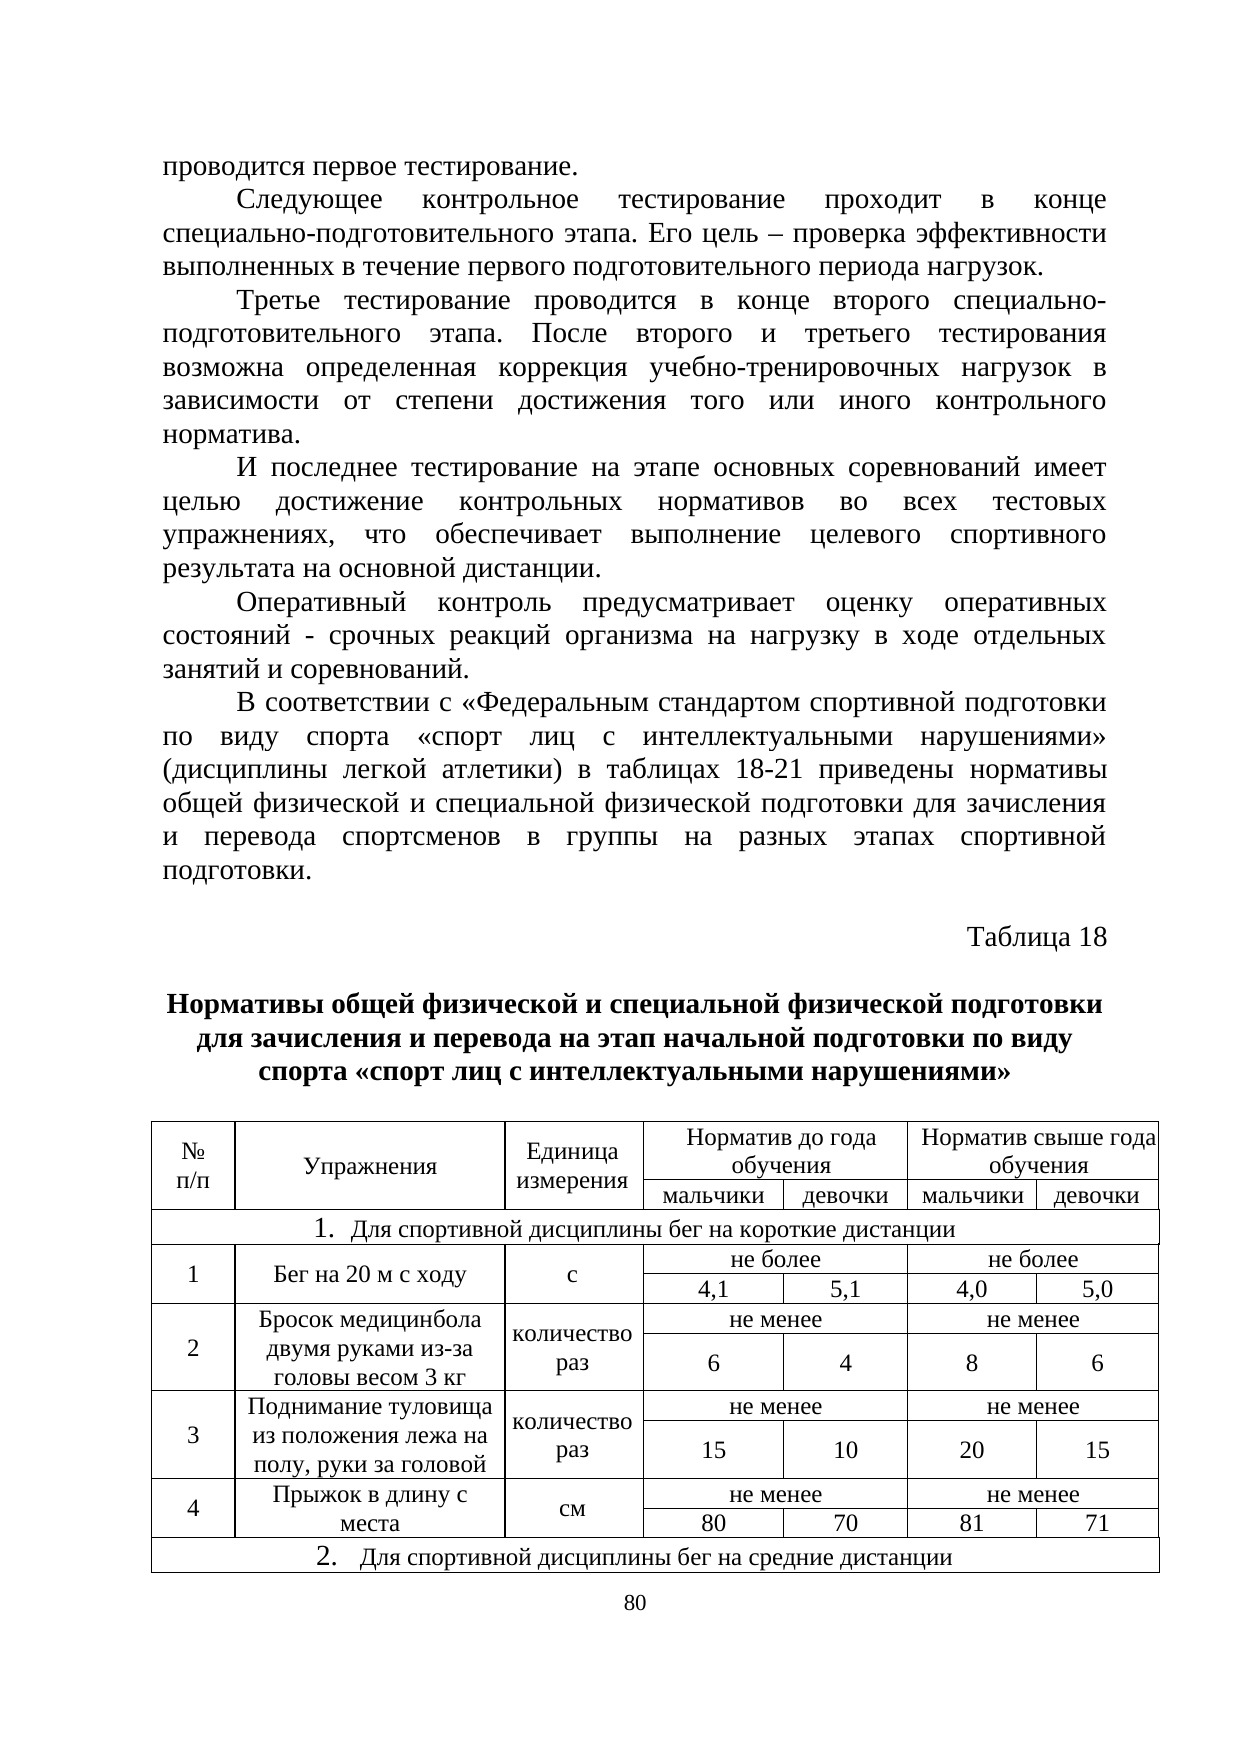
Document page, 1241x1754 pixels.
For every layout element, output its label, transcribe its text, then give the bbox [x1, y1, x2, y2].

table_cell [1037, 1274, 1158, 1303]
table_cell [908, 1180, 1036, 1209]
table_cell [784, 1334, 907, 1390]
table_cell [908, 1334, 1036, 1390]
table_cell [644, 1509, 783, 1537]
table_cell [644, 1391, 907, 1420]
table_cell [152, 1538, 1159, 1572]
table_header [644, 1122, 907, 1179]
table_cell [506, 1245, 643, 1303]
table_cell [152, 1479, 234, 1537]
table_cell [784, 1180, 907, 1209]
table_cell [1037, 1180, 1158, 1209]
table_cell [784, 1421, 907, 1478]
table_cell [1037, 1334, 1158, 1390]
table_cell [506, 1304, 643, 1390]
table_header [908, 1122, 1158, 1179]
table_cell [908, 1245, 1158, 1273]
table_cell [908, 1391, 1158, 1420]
text Третье тестирование проводится в конце второго специально-подготовительного этапа. После второго и третьего тестирования возможна определенная коррекция учебно-тренировочных нагрузок в зависимости от степени достижения того или иного контрольного норматива. [162, 282, 1107, 449]
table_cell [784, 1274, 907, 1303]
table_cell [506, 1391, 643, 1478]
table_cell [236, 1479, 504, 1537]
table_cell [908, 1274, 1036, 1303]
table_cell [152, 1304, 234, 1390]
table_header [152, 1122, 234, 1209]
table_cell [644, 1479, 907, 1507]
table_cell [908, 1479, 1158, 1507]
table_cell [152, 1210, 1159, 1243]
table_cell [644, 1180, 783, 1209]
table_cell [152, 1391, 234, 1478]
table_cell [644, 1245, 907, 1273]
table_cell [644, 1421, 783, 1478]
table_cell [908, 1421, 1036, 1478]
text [162, 148, 1107, 181]
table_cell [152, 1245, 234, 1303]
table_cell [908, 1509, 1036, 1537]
text И последнее тестирование на этапе основных соревнований имеет целью достижение контрольных нормативов во всех тестовых упражнениях, что обеспечивает выполнение целевого спортивного результата на основной дистанции. [162, 449, 1107, 584]
text В соответствии с «Федеральным стандартом спортивной подготовки по виду спорта «спорт лиц с интеллектуальными нарушениями» (дисциплины легкой атлетики) в таблицах 18-21 приведены нормативы общей физической и специальной физической подготовки для зачисления и перевода спортсменов в группы на разных этапах спортивной подготовки. [162, 684, 1107, 886]
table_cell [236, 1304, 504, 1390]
text Оперативный контроль предусматривает оценку оперативных состояний - срочных реакций организма на нагрузку в ходе отдельных занятий и соревнований. [162, 584, 1107, 684]
text Следующее контрольное тестирование проходит в конце специально-подготовительного этапа. Его цель – проверка эффективности выполненных в течение первого подготовительного периода нагрузок. [162, 181, 1107, 282]
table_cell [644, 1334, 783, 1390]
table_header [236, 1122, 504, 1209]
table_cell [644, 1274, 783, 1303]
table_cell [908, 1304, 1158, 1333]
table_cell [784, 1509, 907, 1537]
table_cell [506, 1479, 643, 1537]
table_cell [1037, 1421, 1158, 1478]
list Нормативы общей физической и специальной физической подготовки для зачисления и перевода на этап начальной подготовки по виду спорта «спорт лиц с интеллектуальными нарушениями» [162, 986, 1107, 1087]
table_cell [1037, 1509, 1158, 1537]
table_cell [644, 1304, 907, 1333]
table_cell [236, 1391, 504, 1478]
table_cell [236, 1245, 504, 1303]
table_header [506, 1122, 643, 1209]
list Таблица 18 [162, 919, 1107, 953]
